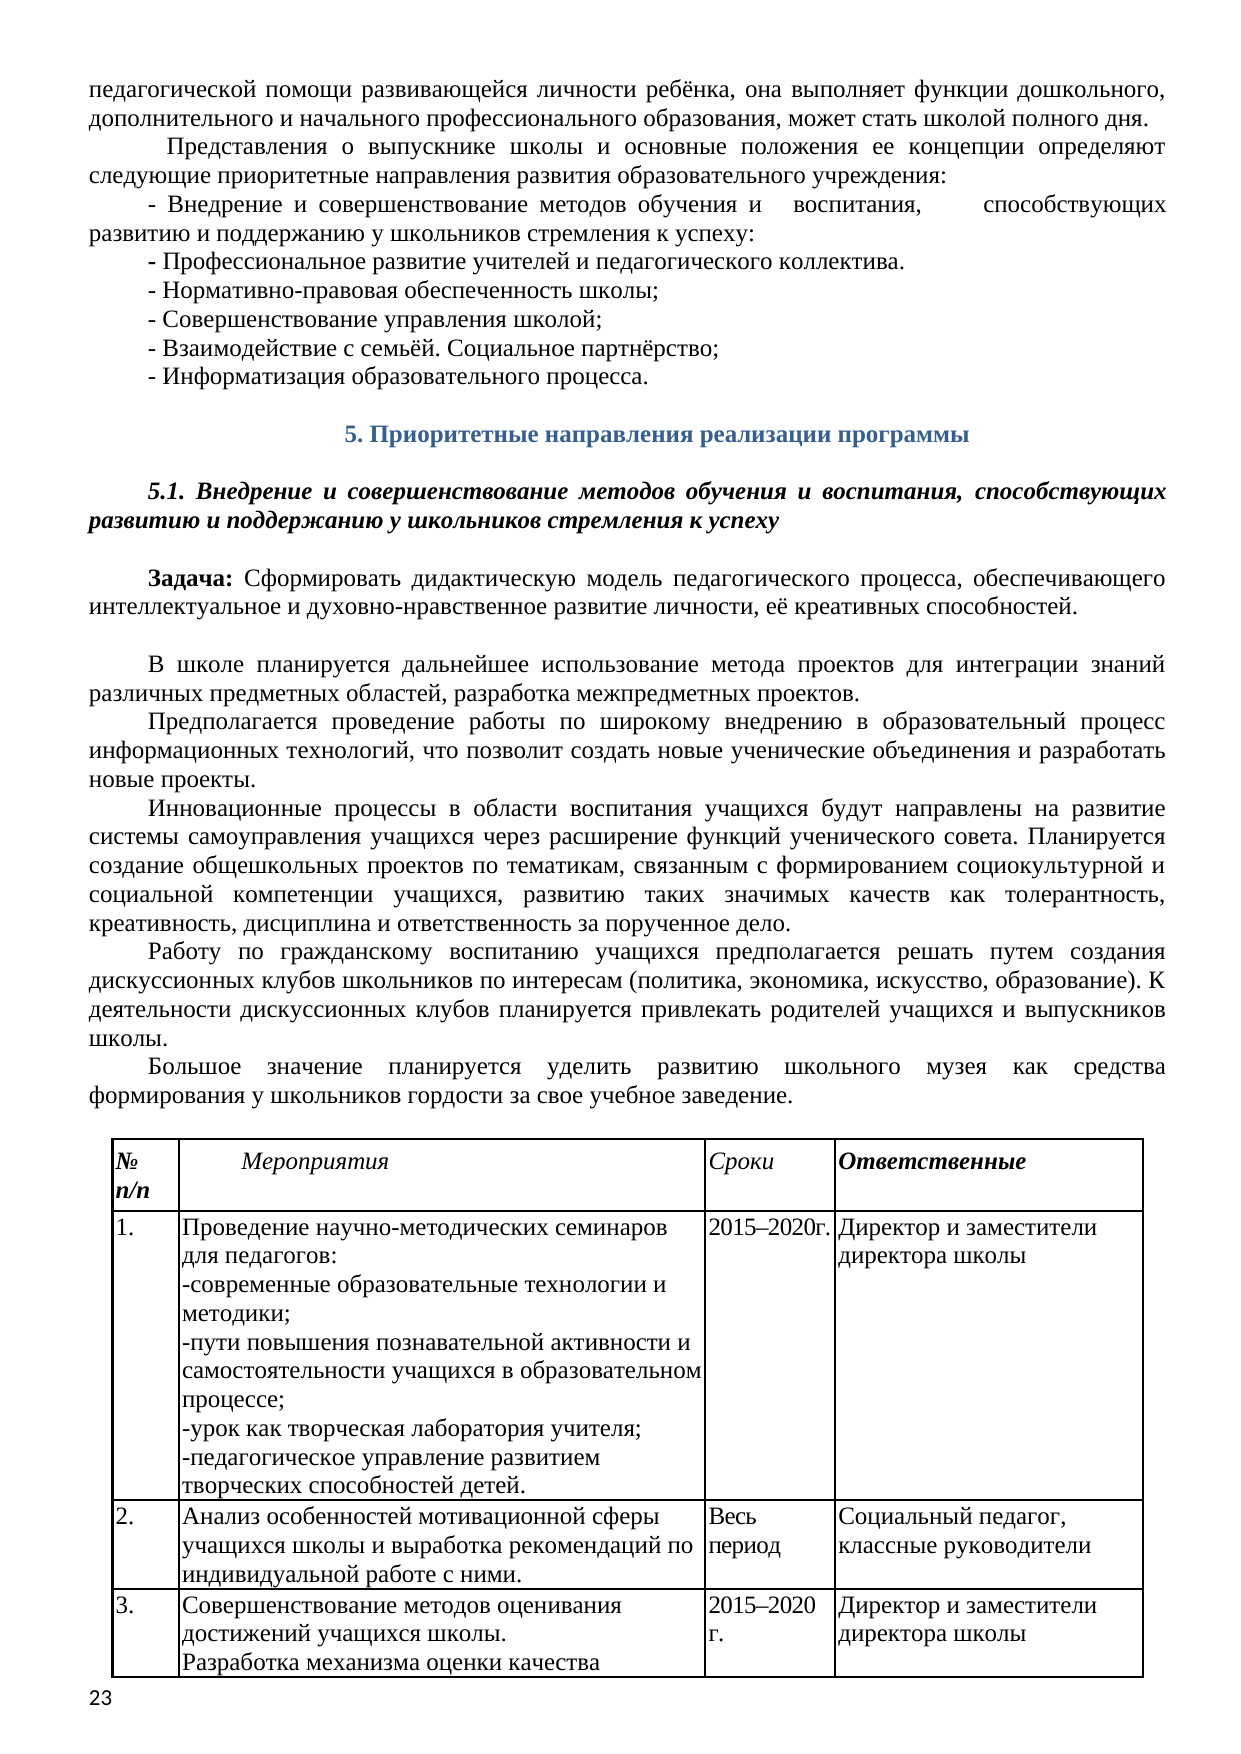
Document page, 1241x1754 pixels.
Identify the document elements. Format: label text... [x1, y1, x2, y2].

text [89, 74, 1167, 131]
text - Профессиональное развитие учителей и педагогического коллектива. [89, 246, 1167, 275]
text Большое значение планируется уделить развитию школьного музея как средства формирования у школьников гордости за свое учебное заведение. [89, 1051, 1167, 1109]
text - Взаимодействие с семьёй. Социальное партнёрство; [89, 333, 1167, 361]
table_cell Анализ особенностей мотивационной сферы учащихся школы и выработка рекомендаций по индивидуальной работе с ними. [180, 1501, 704, 1588]
table_cell 2. [114, 1501, 178, 1588]
table_cell Социальный педагог, классные руководители [836, 1501, 1142, 1588]
text Задача: Сформировать дидактическую модель педагогического процесса, обеспечивающего интеллектуальное и духовно-нравственное развитие личности, её креативных способностей. [89, 563, 1167, 620]
text Предполагается проведение работы по широкому внедрению в образовательный процесс информационных технологий, что позволит создать новые ученические объединения и разработать новые проекты. [89, 706, 1167, 793]
text 5.1. Внедрение и совершенствование методов обучения и воспитания, способствующих развитию и поддержанию у школьников стремления к успеху [89, 476, 1167, 534]
text - Совершенствование управления школой; [89, 304, 1167, 333]
table_cell 1. [114, 1212, 178, 1499]
table_header Сроки [706, 1140, 834, 1210]
text - Внедрение и совершенствование методов обучения и воспитания, способствующих развитию и поддержанию у школьников стремления к успеху: [89, 189, 1167, 246]
table_header № п/п [114, 1140, 178, 1210]
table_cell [180, 1590, 704, 1676]
table_header Мероприятия [180, 1140, 704, 1210]
table_cell Весь период [706, 1501, 834, 1588]
table_header Ответственные [836, 1140, 1142, 1210]
text - Информатизация образовательного процесса. [89, 361, 1167, 390]
table_cell Директор и заместители директора школы [836, 1212, 1142, 1499]
table_cell 3. [114, 1590, 178, 1676]
table_cell 2015–2020г. [706, 1212, 834, 1499]
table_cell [836, 1590, 1142, 1676]
text Работу по гражданскому воспитанию учащихся предполагается решать путем создания дискуссионных клубов школьников по интересам (политика, экономика, искусство, образование). К деятельности дискуссионных клубов планируется привлекать родителей учащихся и выпускников школы. [89, 936, 1167, 1051]
table_cell Проведение научно-методических семинаров для педагогов: -современные образовательные технологии и методики; -пути повышения познавательной активности и самостоятельности учащихся в образовательном процессе; -урок как творческая лаборатория учителя; -педагогическое управление развитием творческих способностей детей. [180, 1212, 704, 1499]
text Представления о выпускнике школы и основные положения ее концепции определяют следующие приоритетные направления развития образовательного учреждения: [89, 131, 1167, 189]
text - Нормативно-правовая обеспеченность школы; [89, 275, 1167, 304]
text Инновационные процессы в области воспитания учащихся будут направлены на развитие системы самоуправления учащихся через расширение функций ученического совета. Планируется создание общешкольных проектов по тематикам, связанным с формированием социокультурной и социальной компетенции учащихся, развитию таких значимых качеств как толерантность, креативность, дисциплина и ответственность за порученное дело. [89, 793, 1167, 936]
text В школе планируется дальнейшее использование метода проектов для интеграции знаний различных предметных областей, разработка межпредметных проектов. [89, 649, 1167, 706]
text 5. Приоритетные направления реализации программы [89, 419, 1167, 448]
table_cell 2015–2020 г. [706, 1590, 834, 1676]
